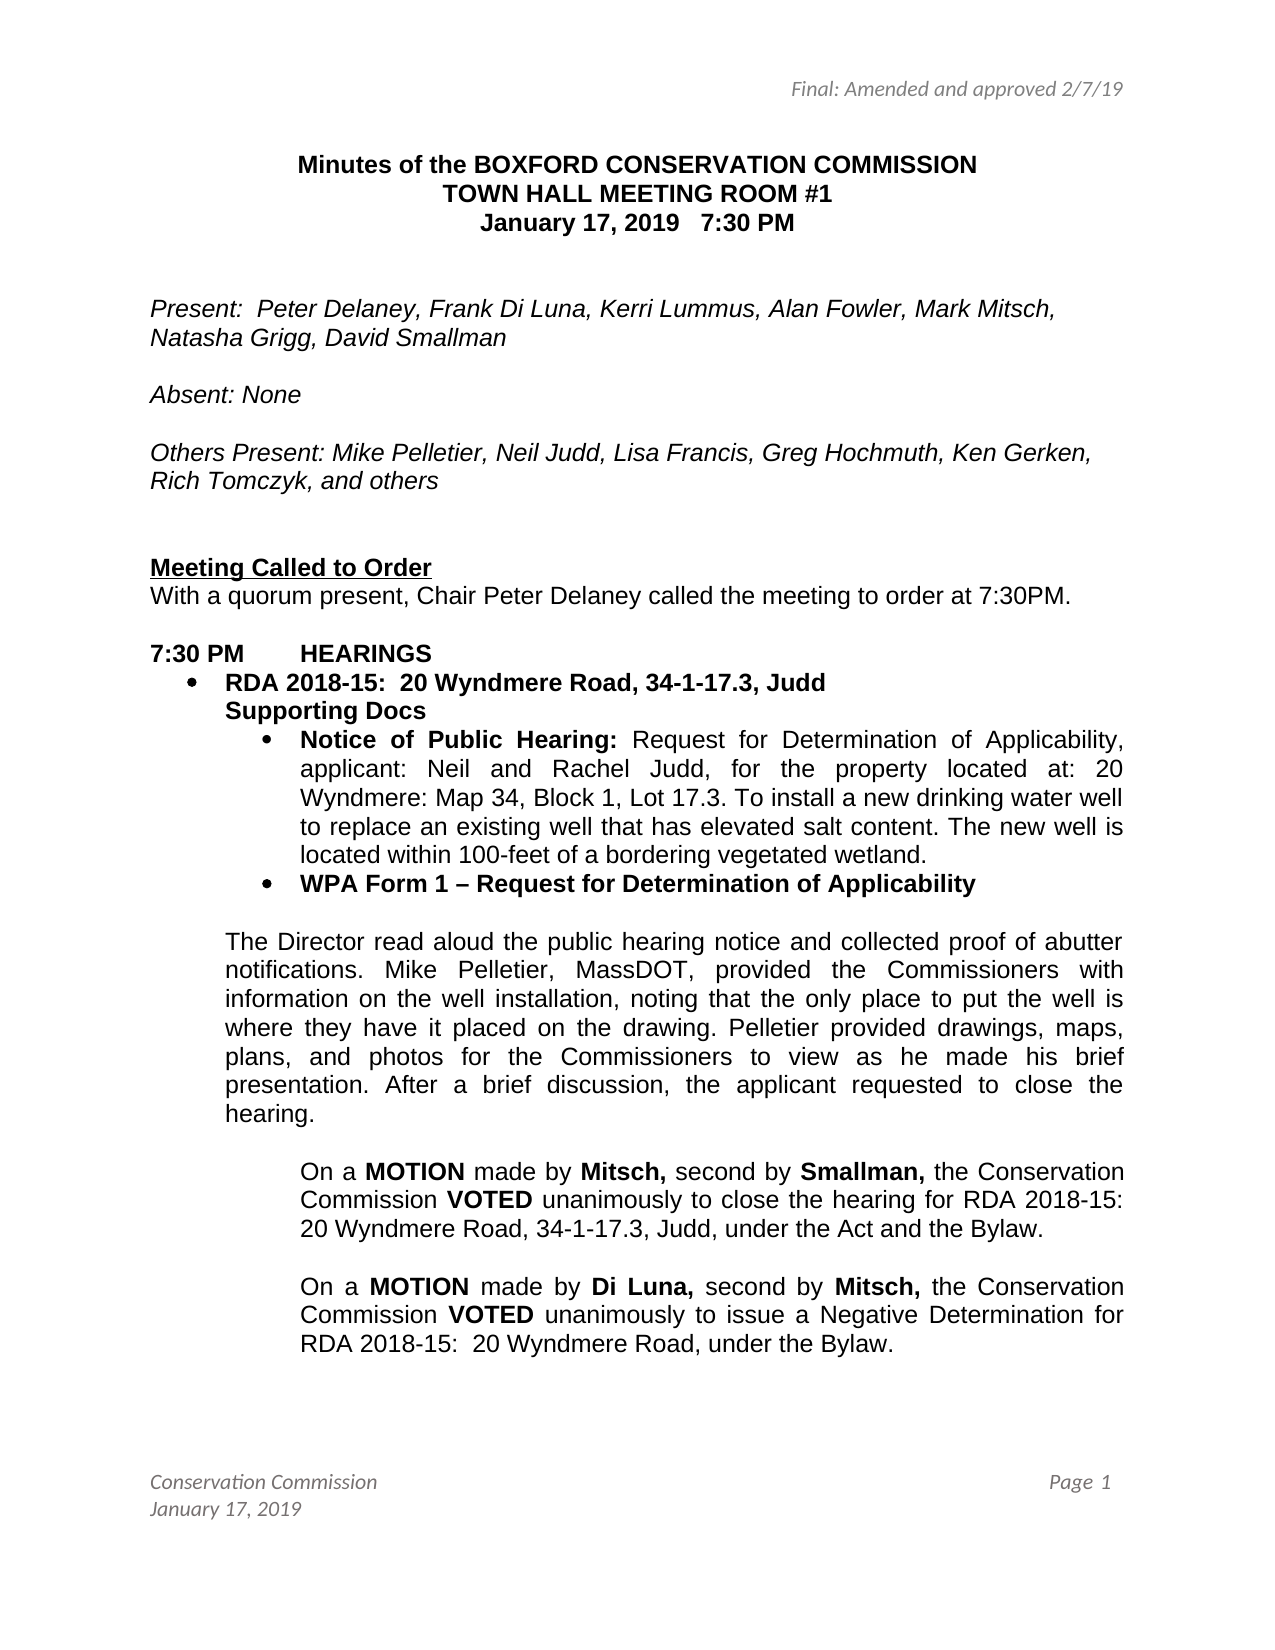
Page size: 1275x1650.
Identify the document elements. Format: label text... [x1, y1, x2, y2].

text Minutes of the BOXFORD CONSERVATION COMMISSION [150, 150, 1125, 179]
text The Director read aloud the public hearing notice and collected proof of abutter notifications. Mike Pelletier, MassDOT, provided the Commissioners with information on the well installation, noting that the only place to put the well is where they have it placed on the drawing. Pelletier provided drawings, maps, plans, and photos for the Commissioners to view as he made his brief presentation. After a brief discussion, the applicant requested to close the hearing. [225, 927, 1125, 1128]
list WPA Form 1 – Request for Determination of Applicability [262, 869, 1125, 898]
text Absent: None [150, 380, 1125, 409]
text January 17, 2019 7:30 PM [150, 207, 1125, 236]
text Meeting Called to Order [150, 552, 1125, 581]
text TOWN HALL MEETING ROOM #1 [150, 179, 1125, 207]
text 7:30 PM HEARINGS [150, 639, 1125, 667]
text On a MOTION made by Di Luna, second by Mitsch, the Conservation Commission VOTED unanimously to issue a Negative Determination for RDA 2018-15: 20 Wyndmere Road, under the Bylaw. [300, 1272, 1125, 1358]
text On a MOTION made by Mitsch, second by Smallman, the Conservation Commission VOTED unanimously to close the hearing for RDA 2018-15: 20 Wyndmere Road, 34-1-17.3, Judd, under the Act and the Bylaw. [300, 1157, 1125, 1243]
text With a quorum present, Chair Peter Delaney called the meeting to order at 7:30PM. [150, 581, 1125, 610]
text Present: Peter Delaney, Frank Di Luna, Kerri Lummus, Alan Fowler, Mark Mitsch, Natasha Grigg, David Smallman [150, 294, 1125, 351]
list Notice of Public Hearing: Request for Determination of Applicability, applicant: Neil and Rachel Judd, for the property located at: 20 Wyndmere: Map 34, Block 1, Lot 17.3. To install a new drinking water well to replace an existing well that has elevated salt content. The new well is located within 100-feet of a bordering vegetated wetland. [262, 725, 1125, 869]
text Supporting Docs [225, 696, 1125, 725]
list RDA 2018-15: 20 Wyndmere Road, 34-1-17.3, Judd [187, 667, 1125, 696]
text Others Present: Mike Pelletier, Neil Judd, Lisa Francis, Greg Hochmuth, Ken Gerken, Rich Tomczyk, and others [150, 437, 1125, 495]
